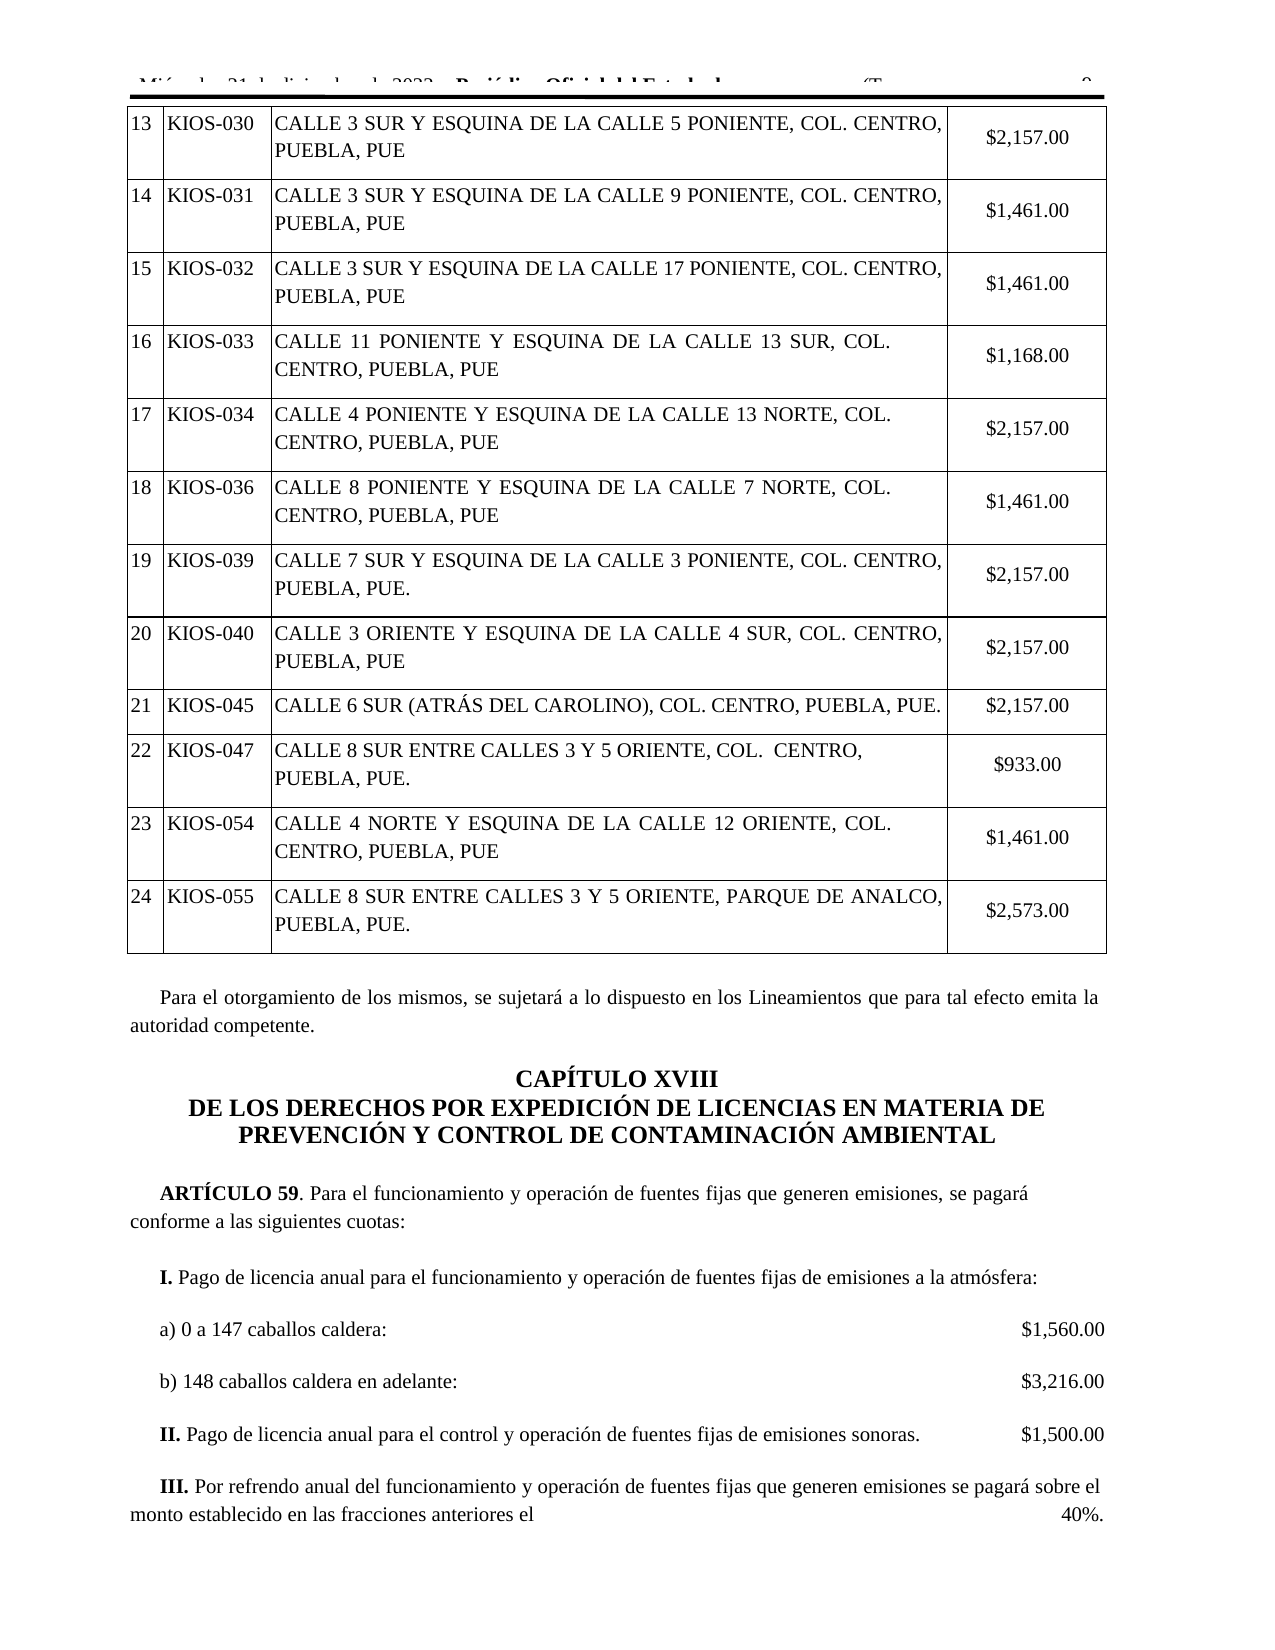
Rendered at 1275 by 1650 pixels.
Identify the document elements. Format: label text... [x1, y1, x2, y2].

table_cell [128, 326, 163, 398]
list 0 a 147 caballos caldera: $1,560.00 [159, 1317, 1171, 1341]
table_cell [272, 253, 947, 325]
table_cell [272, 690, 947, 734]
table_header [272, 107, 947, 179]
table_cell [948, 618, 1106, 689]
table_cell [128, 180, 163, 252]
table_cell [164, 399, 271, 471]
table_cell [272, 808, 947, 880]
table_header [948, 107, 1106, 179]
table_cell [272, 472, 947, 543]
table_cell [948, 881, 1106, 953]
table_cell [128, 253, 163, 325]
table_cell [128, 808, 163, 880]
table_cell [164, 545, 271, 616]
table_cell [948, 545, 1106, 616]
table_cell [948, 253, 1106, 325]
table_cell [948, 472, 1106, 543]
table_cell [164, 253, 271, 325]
list Pago de licencia anual para el funcionamiento y operación de fuentes fijas de emisiones a la atmósfera: [159, 1265, 1171, 1289]
list Pago de licencia anual para el control y operación de fuentes fijas de emisiones sonoras. $1,500.00 [159, 1422, 1171, 1446]
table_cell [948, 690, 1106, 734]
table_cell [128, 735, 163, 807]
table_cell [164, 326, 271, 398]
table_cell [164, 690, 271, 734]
list 148 caballos caldera en adelante: $3,216.00 [159, 1369, 1171, 1393]
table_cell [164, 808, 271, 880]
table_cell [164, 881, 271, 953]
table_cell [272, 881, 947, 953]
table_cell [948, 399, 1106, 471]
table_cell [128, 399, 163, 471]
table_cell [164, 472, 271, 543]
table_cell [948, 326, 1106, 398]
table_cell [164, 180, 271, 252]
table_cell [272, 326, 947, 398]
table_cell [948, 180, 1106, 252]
text ARTÍCULO 59. Para el funcionamiento y operación de fuentes fijas que generen emisiones, se pagará conforme a las siguientes cuotas: [130, 1181, 1105, 1233]
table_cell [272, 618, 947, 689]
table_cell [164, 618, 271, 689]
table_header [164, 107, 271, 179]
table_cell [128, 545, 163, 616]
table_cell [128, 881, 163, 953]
list Por refrendo anual del funcionamiento y operación de fuentes fijas que generen emisiones se pagará sobre el monto establecido en las fracciones anteriores el 40%. [130, 1474, 1105, 1526]
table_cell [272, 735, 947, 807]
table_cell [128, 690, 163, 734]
text DE LOS DERECHOS POR EXPEDICIÓN DE LICENCIAS EN MATERIA DE PREVENCIÓN Y CONTROL DE CONTAMINACIÓN AMBIENTAL [124, 1094, 1109, 1149]
text CAPÍTULO XVIII [94, 1065, 1140, 1094]
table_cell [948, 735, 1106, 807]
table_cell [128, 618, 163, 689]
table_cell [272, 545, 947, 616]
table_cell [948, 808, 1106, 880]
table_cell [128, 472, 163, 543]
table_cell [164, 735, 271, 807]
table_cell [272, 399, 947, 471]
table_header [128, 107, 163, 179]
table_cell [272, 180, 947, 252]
text Para el otorgamiento de los mismos, se sujetará a lo dispuesto en los Lineamientos que para tal efecto emita la autoridad competente. [130, 985, 1171, 1037]
